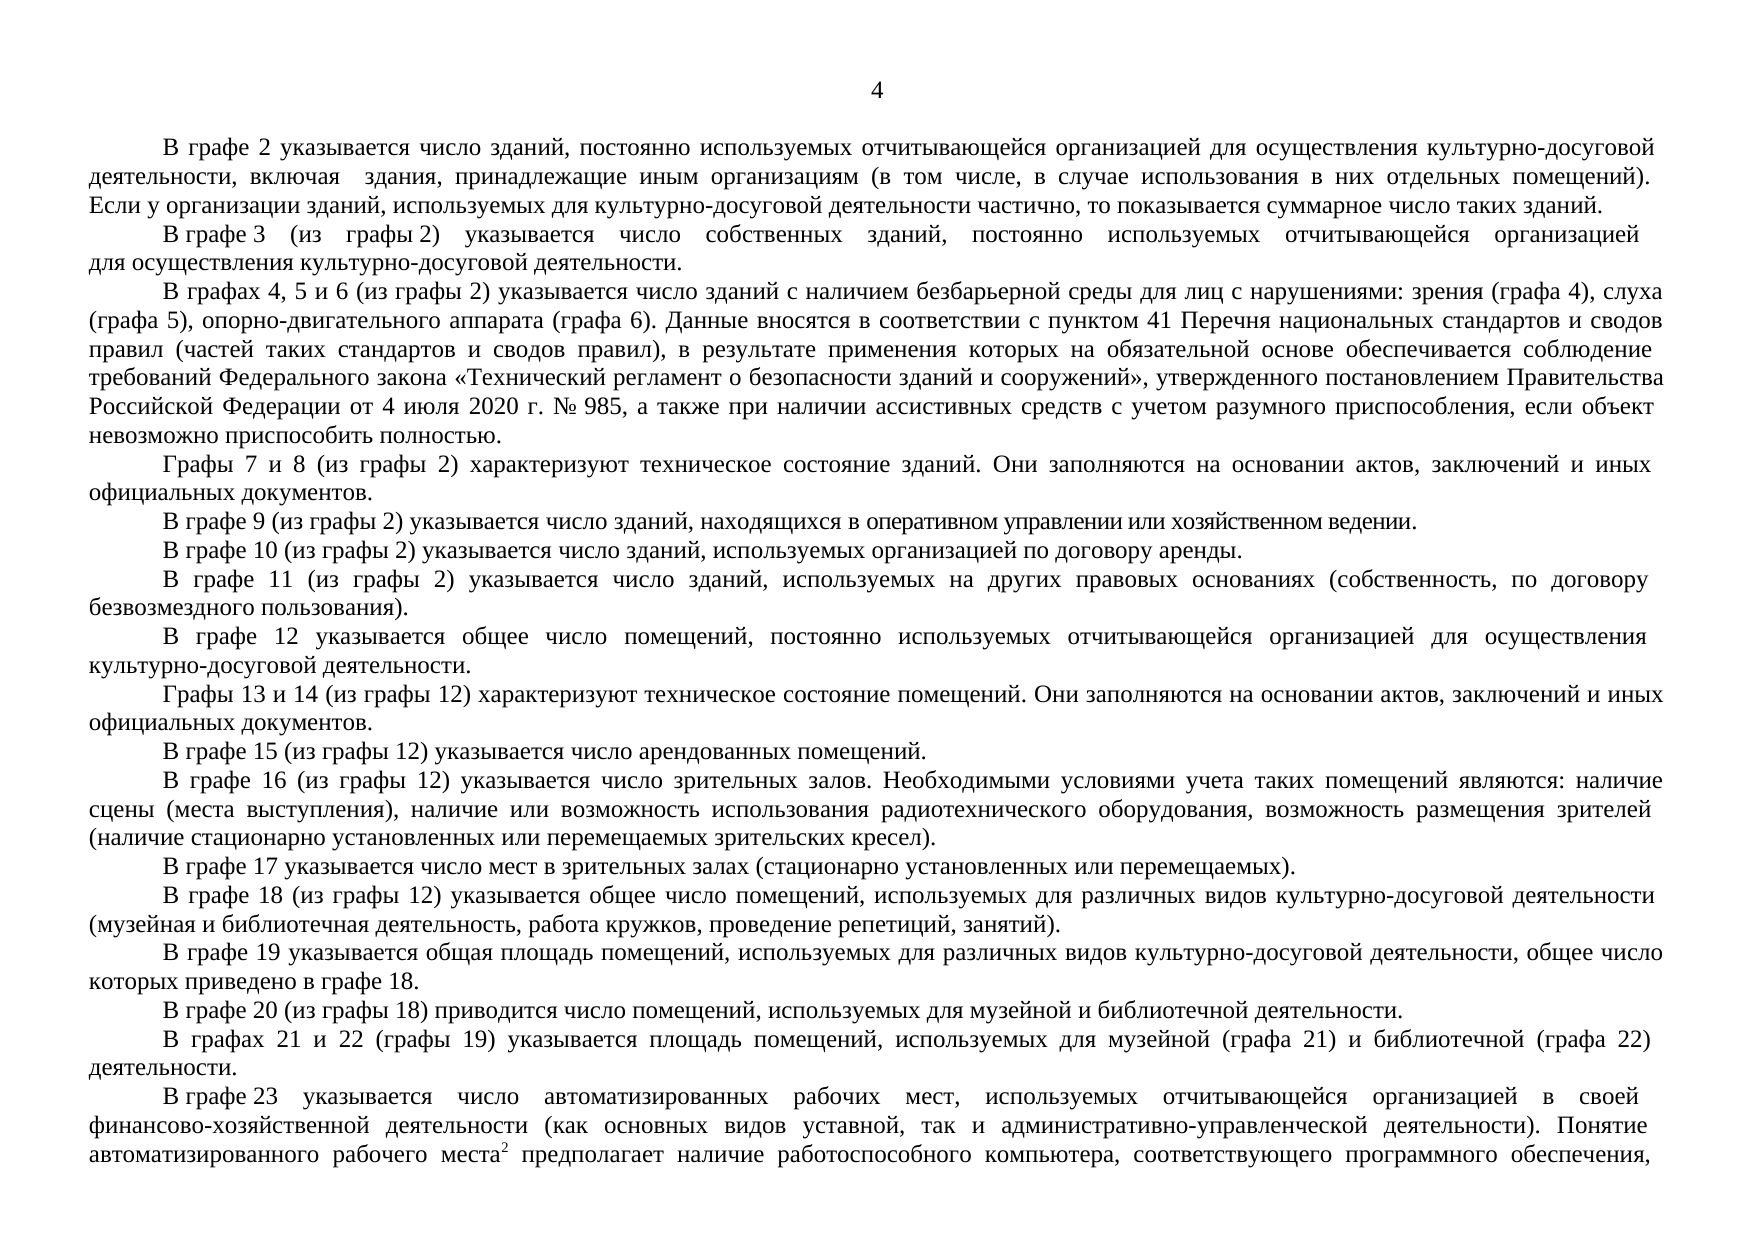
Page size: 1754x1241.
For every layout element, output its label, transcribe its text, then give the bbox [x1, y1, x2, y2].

text В графе 2 указывается число зданий, постоянно используемых отчитывающейся организацией для осуществления культурно-досуговой деятельности, включая здания, принадлежащие иным организациям (в том числе, в случае использования в них отдельных помещений). Если у организации зданий, используемых для культурно-досуговой деятельности частично, то показывается суммарное число таких зданий. [89, 132, 1665, 219]
text Графы 7 и 8 (из графы 2) характеризуют техническое состояние зданий. Они заполняются на основании актов, заключений и иных официальных документов. [89, 449, 1665, 506]
text В графе 16 (из графы 12) указывается число зрительных залов. Необходимыми условиями учета таких помещений являются: наличие сцены (места выступления), наличие или возможность использования радиотехнического оборудования, возможность размещения зрителей (наличие стационарно установленных или перемещаемых зрительских кресел). [89, 765, 1665, 851]
text В графе 11 (из графы 2) указывается число зданий, используемых на других правовых основаниях (собственность, по договору безвозмездного пользования). [89, 564, 1665, 621]
text В графе 19 указывается общая площадь помещений, используемых для различных видов культурно-досуговой деятельности, общее число которых приведено в графе 18. [89, 937, 1665, 995]
text В графе 9 (из графы 2) указывается число зданий, находящихся в оперативном управлении или хозяйственном ведении. [89, 506, 1665, 535]
text В графе 18 (из графы 12) указывается общее число помещений, используемых для различных видов культурно-досуговой деятельности (музейная и библиотечная деятельность, работа кружков, проведение репетиций, занятий). [89, 880, 1665, 937]
text В графе 10 (из графы 2) указывается число зданий, используемых организацией по договору аренды. [89, 535, 1665, 564]
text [89, 1081, 1665, 1167]
text В графе 17 указывается число мест в зрительных залах (стационарно установленных или перемещаемых). [89, 851, 1665, 880]
text В графах 4, 5 и 6 (из графы 2) указывается число зданий с наличием безбарьерной среды для лиц с нарушениями: зрения (графа 4), слуха (графа 5), опорно-двигательного аппарата (графа 6). Данные вносятся в соответствии с пунктом 41 Перечня национальных стандартов и сводов правил (частей таких стандартов и сводов правил), в результате применения которых на обязательной основе обеспечивается соблюдение требований Федерального закона «Технический регламент о безопасности зданий и сооружений», утвержденного постановлением Правительства Российской Федерации от 4 июля 2020 г. № 985, а также при наличии ассистивных средств с учетом разумного приспособления, если объект невозможно приспособить полностью. [89, 276, 1665, 449]
text В графе 3 (из графы 2) указывается число собственных зданий, постоянно используемых отчитывающейся организацией для осуществления культурно-досуговой деятельности. [89, 219, 1665, 276]
text В графе 12 указывается общее число помещений, постоянно используемых отчитывающейся организацией для осуществления культурно-досуговой деятельности. [89, 621, 1665, 679]
text В графе 15 (из графы 12) указывается число арендованных помещений. [89, 736, 1665, 765]
text В графах 21 и 22 (графы 19) указывается площадь помещений, используемых для музейной (графа 21) и библиотечной (графа 22) деятельности. [89, 1024, 1665, 1081]
text Графы 13 и 14 (из графы 12) характеризуют техническое состояние помещений. Они заполняются на основании актов, заключений и иных официальных документов. [89, 679, 1665, 736]
text В графе 20 (из графы 18) приводится число помещений, используемых для музейной и библиотечной деятельности. [89, 995, 1665, 1024]
